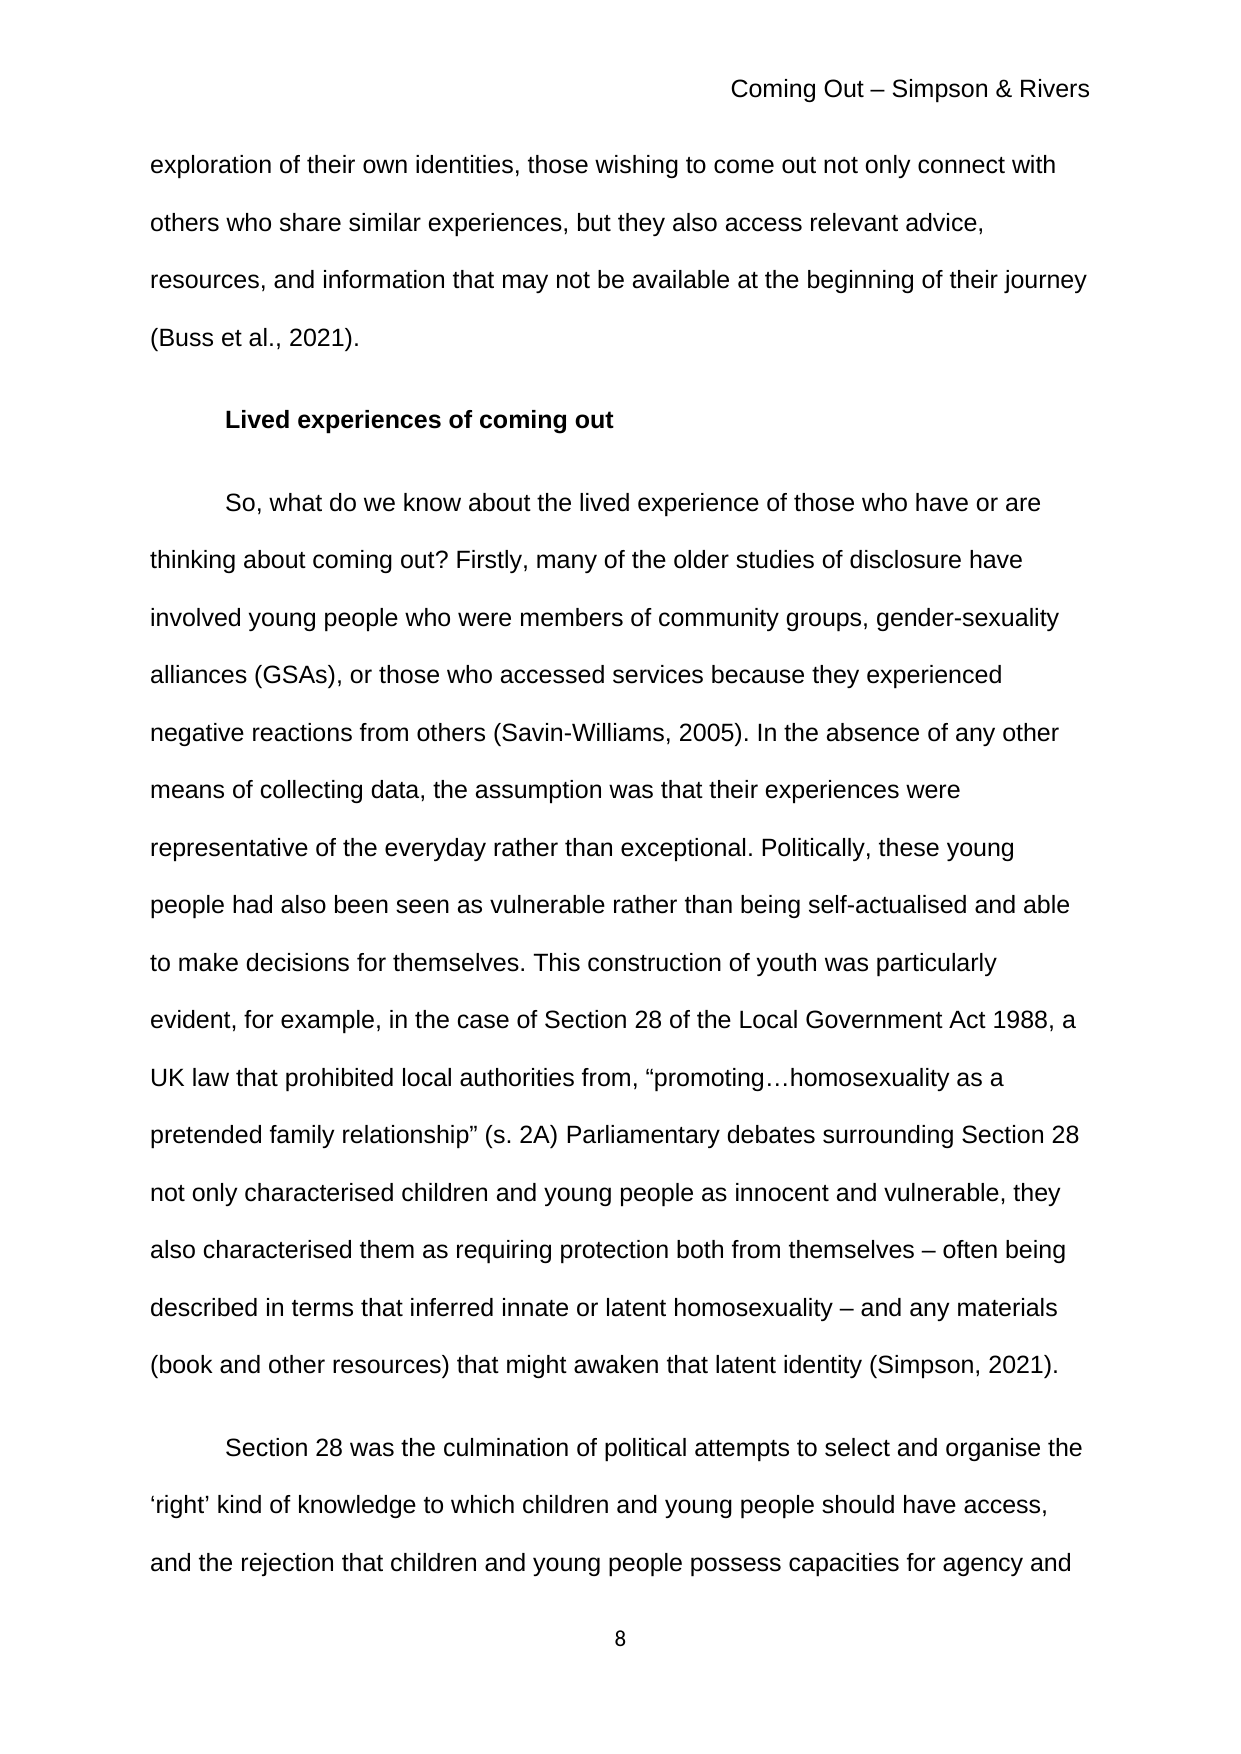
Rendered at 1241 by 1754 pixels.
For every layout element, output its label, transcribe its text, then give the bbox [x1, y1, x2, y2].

text So, what do we know about the lived experience of those who have or are thinking about coming out? Firstly, many of the older studies of disclosure have involved young people who were members of community groups, gender-sexuality alliances (GSAs), or those who accessed services because they experienced negative reactions from others (Savin-Williams, 2005). In the absence of any other means of collecting data, the assumption was that their experiences were representative of the everyday rather than exceptional. Politically, these young people had also been seen as vulnerable rather than being self-actualised and able to make decisions for themselves. This construction of youth was particularly evident, for example, in the case of Section 28 of the Local Government Act 1988, a UK law that prohibited local authorities from, “promoting…homosexuality as a pretended family relationship” (s. 2A) Parliamentary debates surrounding Section 28 not only characterised children and young people as innocent and vulnerable, they also characterised them as requiring protection both from themselves – often being described in terms that inferred innate or latent homosexuality – and any materials (book and other resources) that might awaken that latent identity (Simpson, 2021). [150, 487, 1090, 1379]
text Lived experiences of coming out [150, 405, 1090, 434]
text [150, 1432, 1090, 1576]
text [150, 150, 1090, 351]
